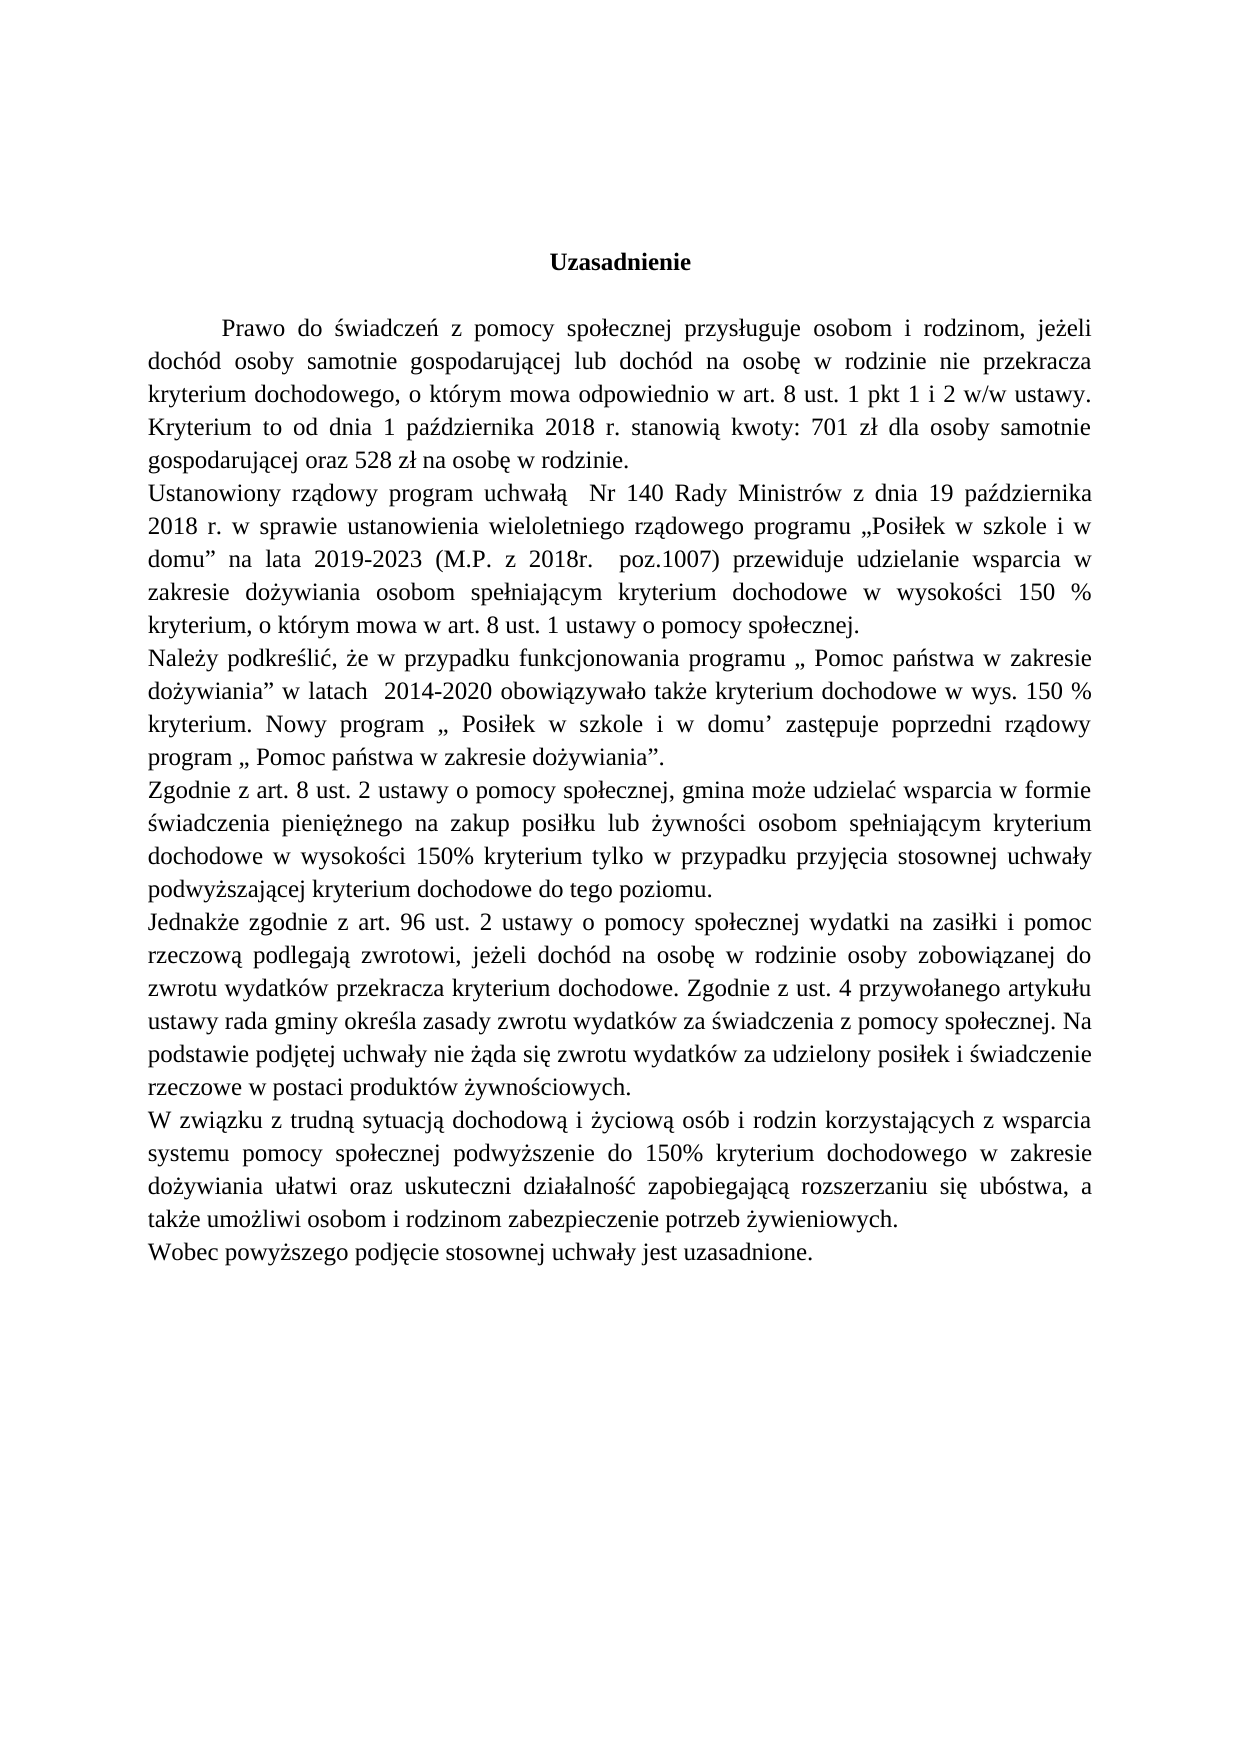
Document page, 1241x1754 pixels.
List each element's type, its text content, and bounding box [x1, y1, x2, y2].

text Wobec powyższego podjęcie stosownej uchwały jest uzasadnione. [148, 1237, 1093, 1266]
text Prawo do świadczeń z pomocy społecznej przysługuje osobom i rodzinom, jeżeli dochód osoby samotnie gospodarującej lub dochód na osobę w rodzinie nie przekracza kryterium dochodowego, o którym mowa odpowiednio w art. 8 ust. 1 pkt 1 i 2 w/w ustawy. Kryterium to od dnia 1 października 2018 r. stanowią kwoty: 701 zł dla osoby samotnie gospodarującej oraz 528 zł na osobę w rodzinie. [148, 313, 1093, 473]
text Ustanowiony rządowy program uchwałą Nr 140 Rady Ministrów z dnia 19 października 2018 r. w sprawie ustanowienia wieloletniego rządowego programu „Posiłek w szkole i w domu” na lata 2019-2023 (M.P. z 2018r. poz.1007) przewiduje udzielanie wsparcia w zakresie dożywiania osobom spełniającym kryterium dochodowe w wysokości 150 % kryterium, o którym mowa w art. 8 ust. 1 ustawy o pomocy społecznej. [148, 478, 1093, 639]
text W związku z trudną sytuacją dochodową i życiową osób i rodzin korzystających z wsparcia systemu pomocy społecznej podwyższenie do 150% kryterium dochodowego w zakresie dożywiania ułatwi oraz uskuteczni działalność zapobiegającą rozszerzaniu się ubóstwa, a także umożliwi osobom i rodzinom zabezpieczenie potrzeb żywieniowych. [148, 1105, 1093, 1233]
text Uzasadnienie [148, 247, 1093, 275]
text Zgodnie z art. 8 ust. 2 ustawy o pomocy społecznej, gmina może udzielać wsparcia w formie świadczenia pieniężnego na zakup posiłku lub żywności osobom spełniającym kryterium dochodowe w wysokości 150% kryterium tylko w przypadku przyjęcia stosownej uchwały podwyższającej kryterium dochodowe do tego poziomu. [148, 775, 1093, 903]
text Jednakże zgodnie z art. 96 ust. 2 ustawy o pomocy społecznej wydatki na zasiłki i pomoc rzeczową podlegają zwrotowi, jeżeli dochód na osobę w rodzinie osoby zobowiązanej do zwrotu wydatków przekracza kryterium dochodowe. Zgodnie z ust. 4 przywołanego artykułu ustawy rada gminy określa zasady zwrotu wydatków za świadczenia z pomocy społecznej. Na podstawie podjętej uchwały nie żąda się zwrotu wydatków za udzielony posiłek i świadczenie rzeczowe w postaci produktów żywnościowych. [148, 907, 1093, 1101]
text Należy podkreślić, że w przypadku funkcjonowania programu „ Pomoc państwa w zakresie dożywiania” w latach 2014-2020 obowiązywało także kryterium dochodowe w wys. 150 % kryterium. Nowy program „ Posiłek w szkole i w domu’ zastępuje poprzedni rządowy program „ Pomoc państwa w zakresie dożywiania”. [148, 643, 1093, 771]
